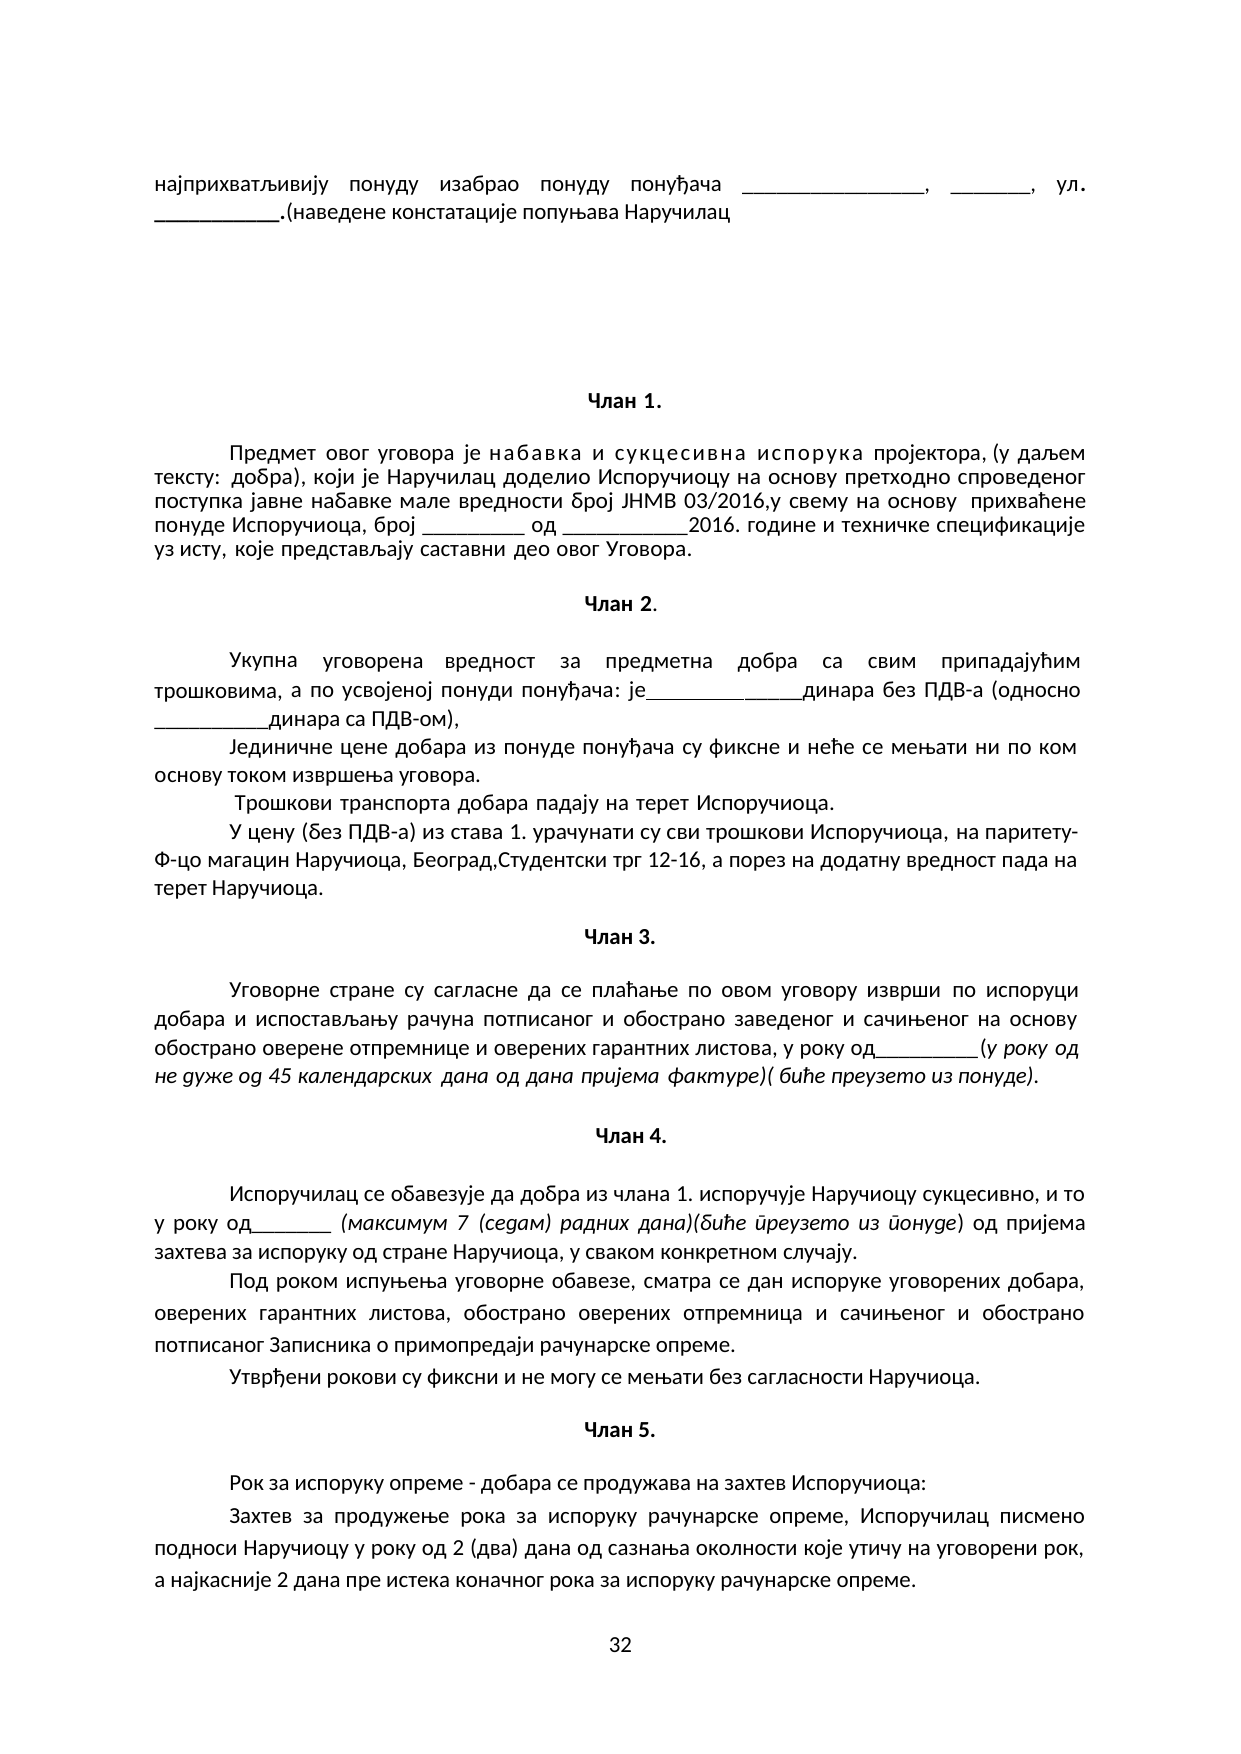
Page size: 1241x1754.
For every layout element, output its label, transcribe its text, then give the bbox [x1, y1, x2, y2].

text Под роком испуњења уговорне обавезе, сматра се дан испоруке уговорених добара, оверених гарантних листова, обострано оверених отпремница и сачињеног и обострано потписаног Записника о примопредаји рачунарске опреме. [154, 1266, 1086, 1358]
text Рок за испоруку опреме - добара се продужава на захтев Испоручиоца: [154, 1468, 1086, 1497]
text Трошкови транспорта добара падају на терет Испоручиоца. [154, 788, 1077, 816]
text Укупна уговорена вредност за предметна добра са свим припадајућим трошковима, а по усвојеној понуди понуђача: је _____динара без ПДВ-а (односно __________динара са ПДВ-ом), [154, 645, 1081, 732]
text Члан 2. [154, 589, 1088, 617]
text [154, 169, 1086, 225]
text Захтев за продужење рока за испоруку рачунарске опреме, Испоручилац писмено подноси Наручиоцу у року од 2 (два) дана од сазнања околности које утичу на уговорени рок, а најкасније 2 дана пре истека коначног рока за испоруку рачунарске опреме. [154, 1501, 1086, 1593]
text Члан 3. [154, 922, 1086, 950]
text Испоручилац се обавезује да добра из члана 1. испоручује Наручиоцу сукцесивно, и то у року од_______ (максимум 7 (седам) радних дана)(биће преузето из понуде) од пријема захтева за испоруку од стране Наручиоца, у сваком конкретном случају. [154, 1179, 1086, 1265]
text Члан 1. [154, 386, 1096, 414]
text Предмет овог уговора је набавка и сукцесивна испорука пројектора, (у даљем тексту: добра), који је Наручилац доделио Испоручиоцу на основу претходно спроведеног поступка јавне набавке мале вредности број ЈНМВ 03/2016,у свему на основу прихваћене понуде Испоручиоца, број _________ од ___________2016. године и техничке спецификације уз исту, које представљају саставни део овог Уговора. [154, 442, 1086, 561]
text Утврђени рокови су фиксни и не могу се мењати без сагласности Наручиоца. [154, 1362, 1086, 1391]
text Члан 4. [184, 1121, 1079, 1149]
text Уговорне стране су сагласне да се плаћање по овом уговору изврши по испоруци добара и испостављању рачуна потписаног и обострано заведеног и сачињеног на основу обострано оверене отпремнице и оверених гарантних листова, у року од_________(у року од не дуже од 45 календарских дана од дана пријема фактуре)( биће преузето из понуде). [154, 975, 1079, 1089]
text Члан 5. [154, 1416, 1086, 1443]
text Јединичне цене добара из понуде понуђача су фиксне и неће се мењати ни по ком основу током извршења уговора. [154, 732, 1077, 788]
text У цену (без ПДВ-а) из става 1. урачунати су сви трошкови Испоручиоца, на паритету-Ф-цо магацин Наручиоца, Београд,Студентски трг 12-16, а порез на додатну вредност пада на терет Наручиоца. [154, 817, 1078, 901]
